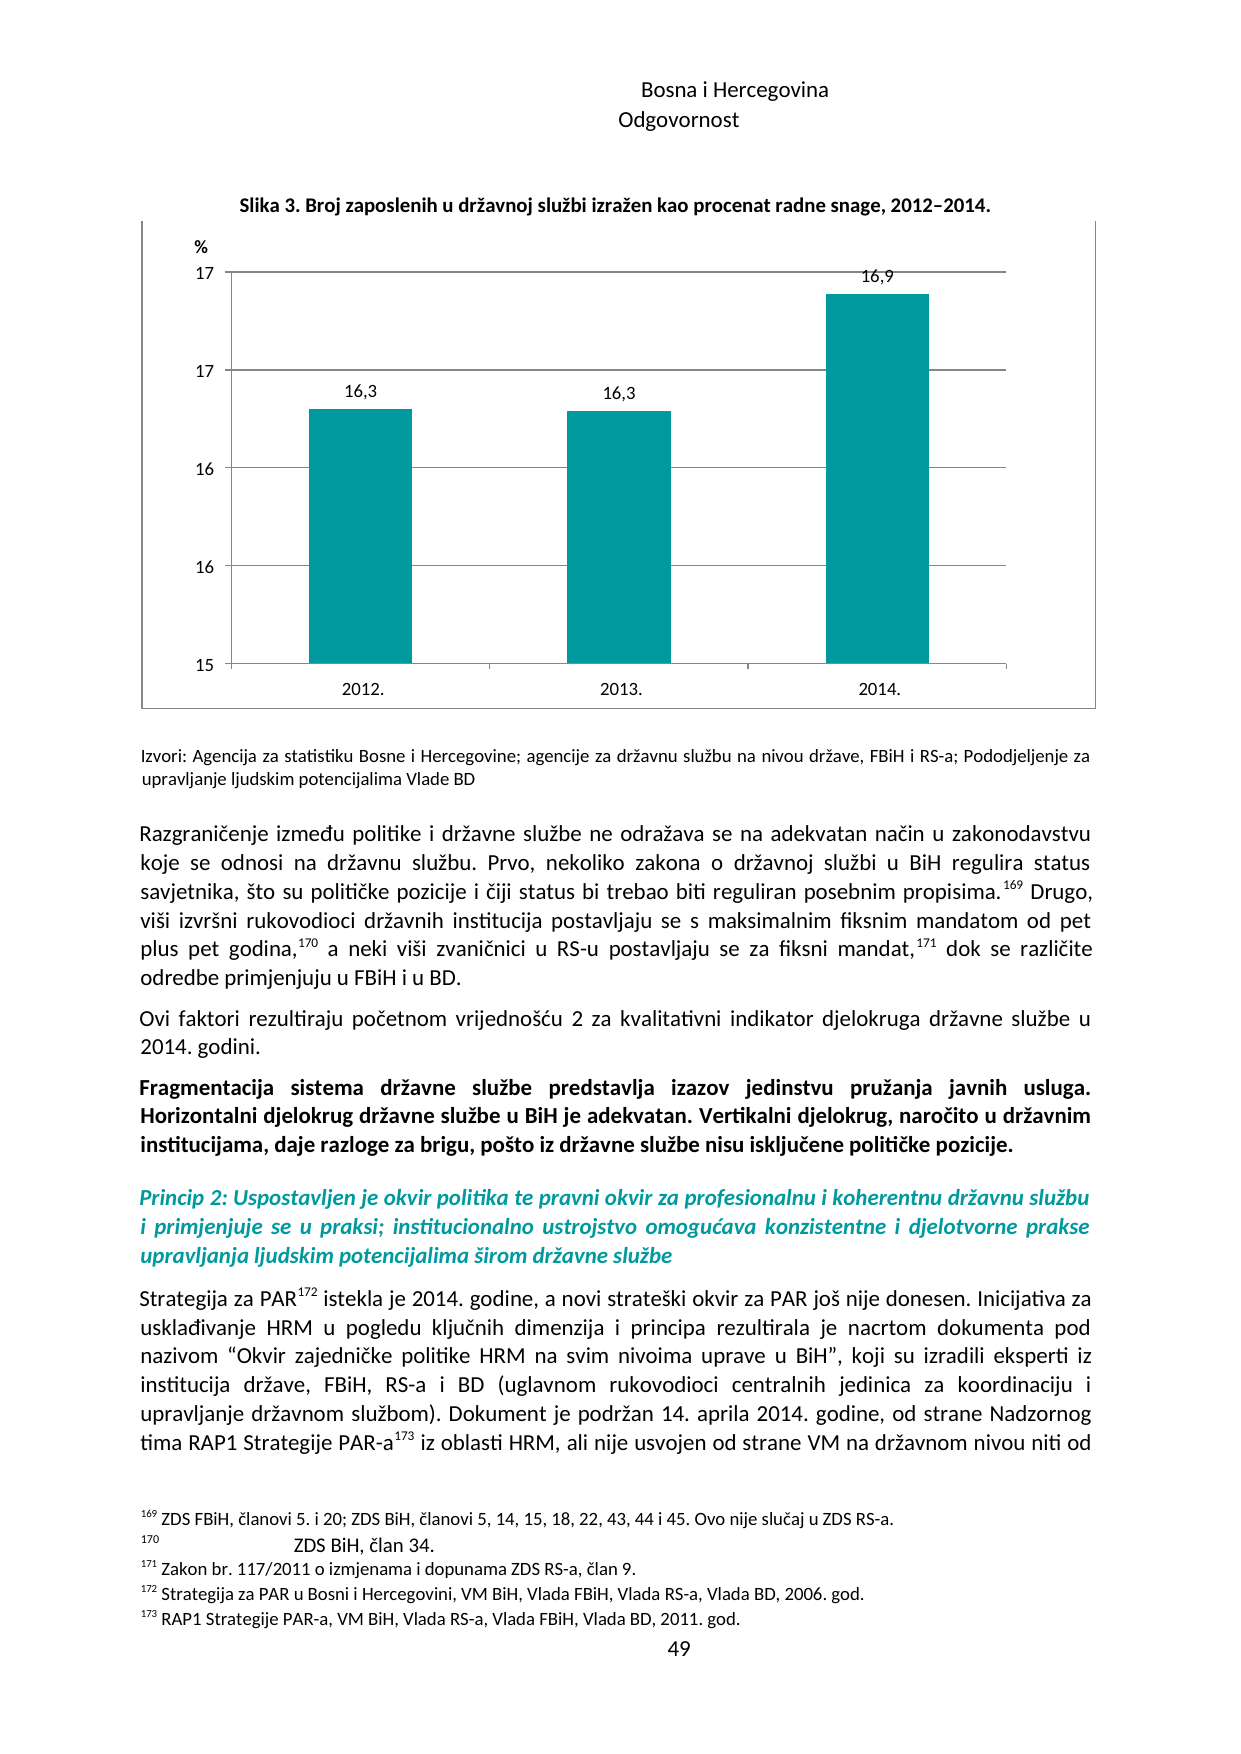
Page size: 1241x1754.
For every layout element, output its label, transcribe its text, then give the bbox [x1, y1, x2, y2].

text Slika 3. Broj zaposlenih u državnoj službi izražen kao procenat radne snage, 2012–2014. [141, 192, 1091, 218]
text Ovi faktori rezultiraju početnom vrijednošću 2 za kvalitativni indikator djelokruga državne službe u 2014. godini. [139, 1004, 1093, 1061]
text Razgraničenje između politike i državne službe ne odražava se na adekvatan način u zakonodavstvu koje se odnosi na državnu službu. Prvo, nekoliko zakona o državnoj službi u BiH regulira status savjetnika, što su političke pozicije i čiji status bi trebao biti reguliran posebnim propisima. Drugo, viši izvršni rukovodioci državnih institucija postavljaju se s maksimalnim fiksnim mandatom od pet plus pet godina, a neki viši zvaničnici u RS-u postavljaju se za fiksni mandat, dok se različite odredbe primjenjuju u FBiH i u BD. [139, 819, 1093, 991]
text Fragmentacija sistema državne službe predstavlja izazov jedinstvu pružanja javnih usluga. Horizontalni djelokrug državne službe u BiH je adekvatan. Vertikalni djelokrug, naročito u državnim institucijama, daje razloge za brigu, pošto iz državne službe nisu isključene političke pozicije. [139, 1073, 1092, 1158]
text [139, 1284, 1093, 1456]
text Princip 2: Uspostavljen je okvir politika te pravni okvir za profesionalnu i koherentnu državnu službu i primjenjuje se u praksi; institucionalno ustrojstvo omogućava konzistentne i djelotvorne prakse upravljanja ljudskim potencijalima širom državne službe [139, 1183, 1093, 1269]
text Izvori: Agencija za statistiku Bosne i Hercegovine; agencije za državnu službu na nivou države, FBiH i RS-a; Pododjeljenje za upravljanje ljudskim potencijalima Vlade BD [141, 744, 1093, 791]
